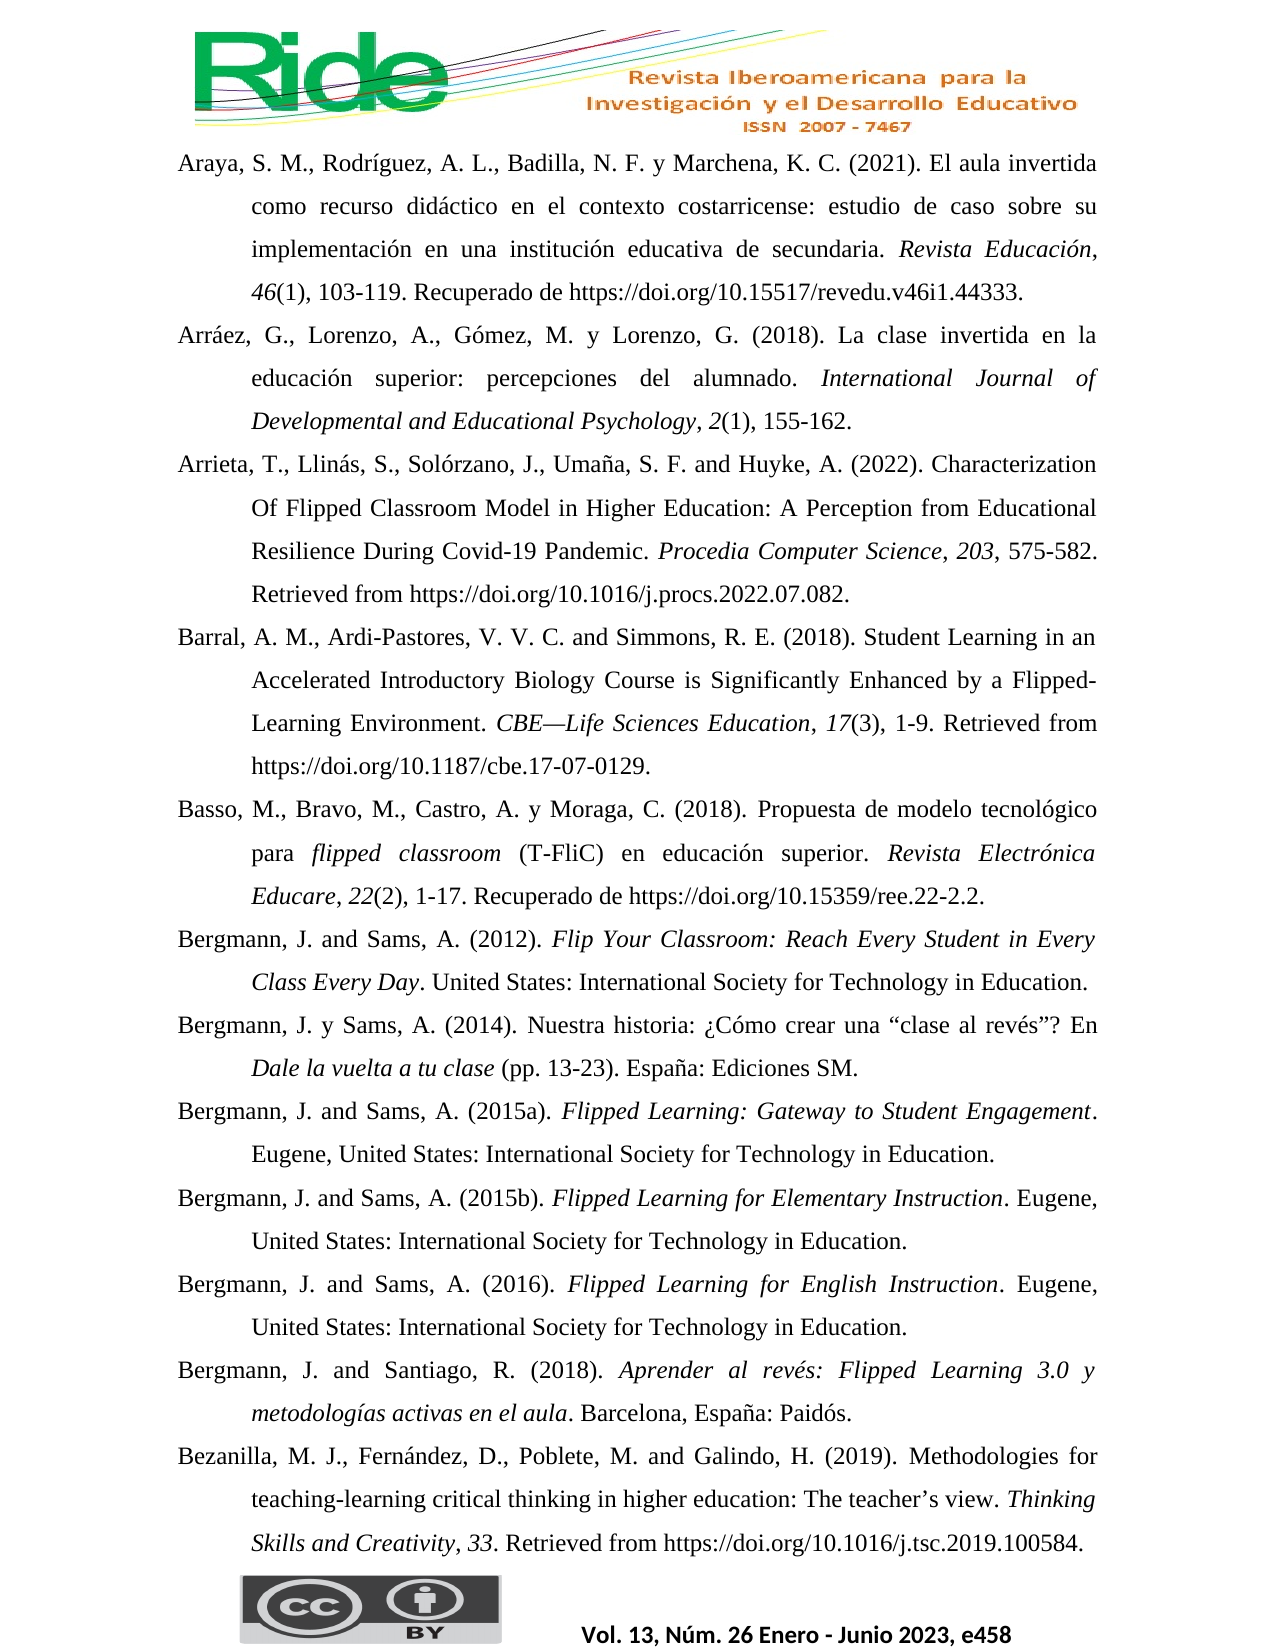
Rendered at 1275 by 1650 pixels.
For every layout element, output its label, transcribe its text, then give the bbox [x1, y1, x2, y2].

text Bergmann, J. and Sams, A. (2012). Flip Your Classroom: Reach Every Student in Every Class Every Day. United States: International Society for Technology in Education. [177, 924, 1098, 996]
picture [239, 1575, 502, 1644]
text Bergmann, J. and Sams, A. (2015b). Flipped Learning for Elementary Instruction. Eugene, United States: International Society for Technology in Education. [177, 1183, 1098, 1254]
text Bergmann, J. and Sams, A. (2015a). Flipped Learning: Gateway to Student Engagement. Eugene, United States: International Society for Technology in Education. [177, 1096, 1098, 1168]
text Bezanilla, M. J., Fernández, D., Poblete, M. and Galindo, H. (2019). Methodologies for teaching-learning critical thinking in higher education: The teacher’s view. Thinking Skills and Creativity, 33. Retrieved from https://doi.org/10.1016/j.tsc.2019.100584. [177, 1441, 1098, 1556]
text Bergmann, J. and Sams, A. (2016). Flipped Learning for English Instruction. Eugene, United States: International Society for Technology in Education. [177, 1269, 1098, 1341]
text Basso, M., Bravo, M., Castro, A. y Moraga, C. (2018). Propuesta de modelo tecnológico para flipped classroom (T-FliC) en educación superior. Revista Electrónica Educare, 22(2), 1-17. Recuperado de https://doi.org/10.15359/ree.22-2.2. [177, 794, 1098, 909]
text Barral, A. M., Ardi-Pastores, V. V. C. and Simmons, R. E. (2018). Student Learning in an Accelerated Introductory Biology Course is Significantly Enhanced by a Flipped-Learning Environment. CBE—Life Sciences Education, 17(3), 1-9. Retrieved from https://doi.org/10.1187/cbe.17-07-0129. [177, 622, 1098, 780]
text Bergmann, J. y Sams, A. (2014). Nuestra historia: ¿Cómo crear una “clase al revés”? En Dale la vuelta a tu clase (pp. 13-23). España: Ediciones SM. [177, 1010, 1098, 1082]
text Araya, S. M., Rodríguez, A. L., Badilla, N. F. y Marchena, K. C. (2021). El aula invertida como recurso didáctico en el contexto costarricense: estudio de caso sobre su implementación en una institución educativa de secundaria. Revista Educación, 46(1), 103-119. Recuperado de https://doi.org/10.15517/revedu.v46i1.44333. [177, 148, 1098, 306]
text Arráez, G., Lorenzo, A., Gómez, M. y Lorenzo, G. (2018). La clase invertida en la educación superior: percepciones del alumnado. International Journal of Developmental and Educational Psychology, 2(1), 155-162. [177, 320, 1098, 435]
picture [194, 30, 1081, 135]
text Bergmann, J. and Santiago, R. (2018). Aprender al revés: Flipped Learning 3.0 y metodologías activas en el aula. Barcelona, España: Paidós. [177, 1355, 1098, 1427]
text Arrieta, T., Llinás, S., Solórzano, J., Umaña, S. F. and Huyke, A. (2022). Characterization Of Flipped Classroom Model in Higher Education: A Perception from Educational Resilience During Covid-19 Pandemic. Procedia Computer Science, 203, 575-582. Retrieved from https://doi.org/10.1016/j.procs.2022.07.082. [177, 449, 1098, 608]
